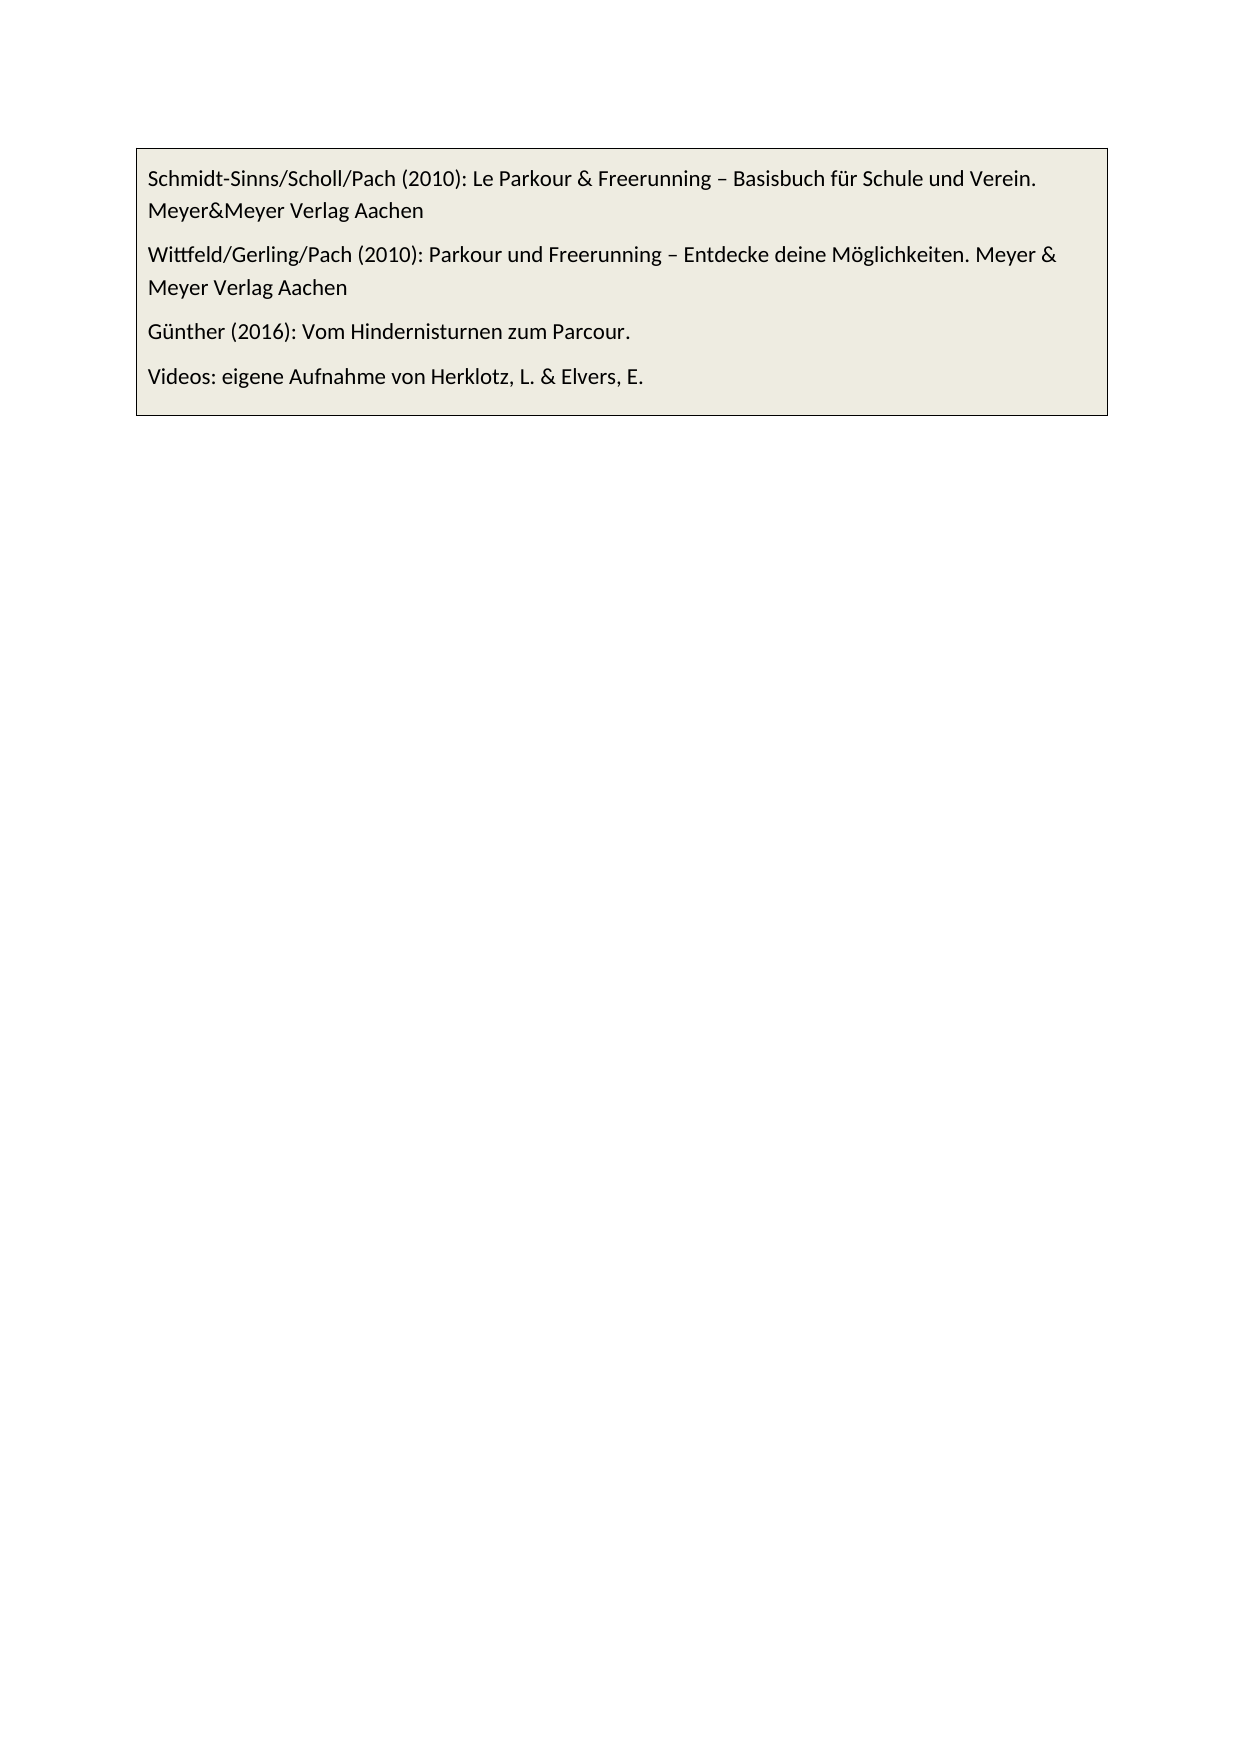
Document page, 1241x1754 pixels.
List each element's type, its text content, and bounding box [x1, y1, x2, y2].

table_cell Schmidt-Sinns/Scholl/Pach (2010): Le Parkour & Freerunning – Basisbuch für Schule und Verein. Meyer&Meyer Verlag Aachen Wittfeld/Gerling/Pach (2010): Parkour und Freerunning – Entdecke deine Möglichkeiten. Meyer & Meyer Verlag Aachen Günther (2016): Vom Hindernisturnen zum Parcour. Videos: eigene Aufnahme von Herklotz, L. & Elvers, E. [137, 149, 1107, 415]
